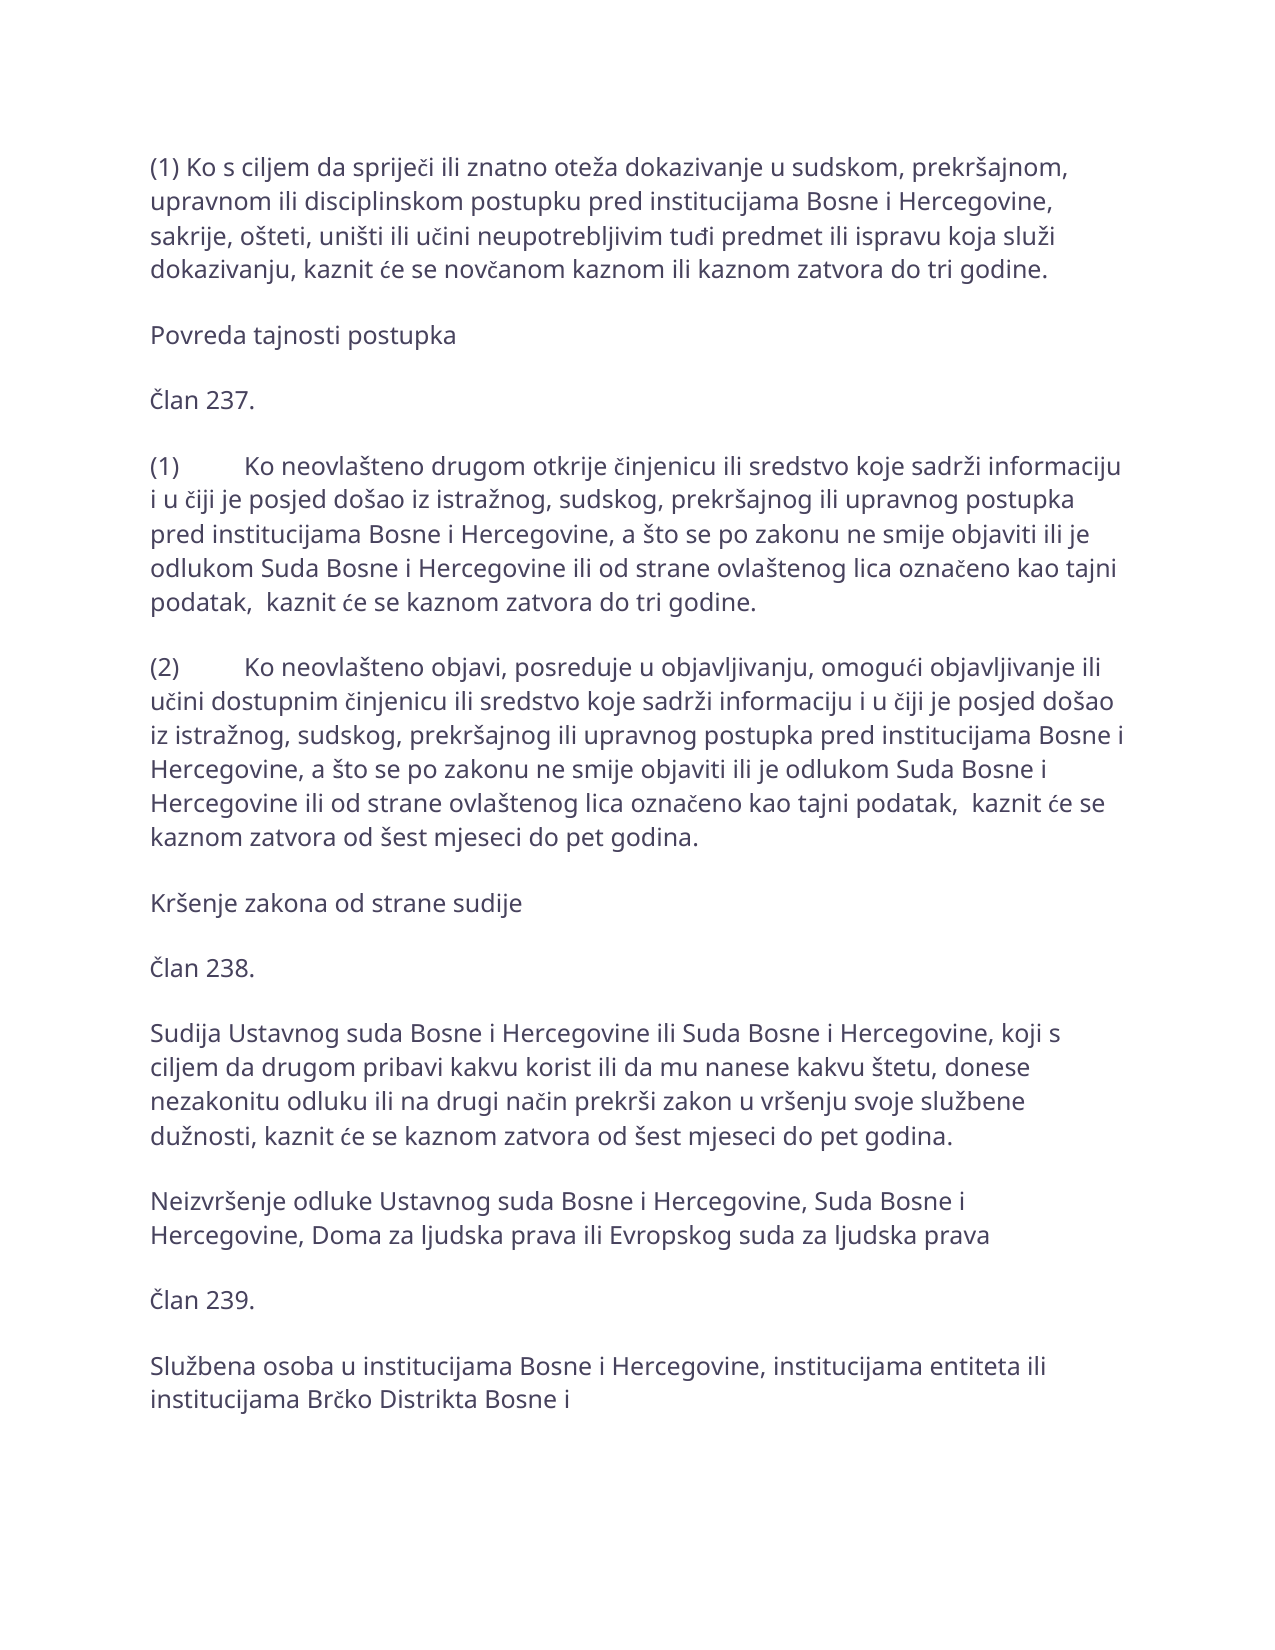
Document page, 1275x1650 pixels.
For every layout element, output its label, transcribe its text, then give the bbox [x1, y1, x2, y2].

text Sudija Ustavnog suda Bosne i Hercegovine ili Suda Bosne i Hercegovine, koji s ciljem da drugom pribavi kakvu korist ili da mu nanese kakvu štetu, donese nezakonitu odluku ili na drugi način prekrši zakon u vršenju svoje službene dužnosti, kaznit će se kaznom zatvora od šest mjeseci do pet godina. [150, 1016, 1125, 1152]
text Član 238. [150, 951, 1125, 985]
text (1) Ko s ciljem da spriječi ili znatno oteža dokazivanje u sudskom, prekršajnom, upravnom ili disciplinskom postupku pred institucijama Bosne i Hercegovine, sakrije, ošteti, uništi ili učini neupotrebljivim tuđi predmet ili ispravu koja služi dokazivanju, kaznit će se novčanom kaznom ili kaznom zatvora do tri godine. [150, 150, 1125, 286]
text (2) Ko neovlašteno objavi, posreduje u objavljivanju, omogući objavljivanje ili učini dostupnim činjenicu ili sredstvo koje sadrži informaciju i u čiji je posjed došao iz istražnog, sudskog, prekršajnog ili upravnog postupka pred institucijama Bosne i Hercegovine, a što se po zakonu ne smije objaviti ili je odlukom Suda Bosne i Hercegovine ili od strane ovlaštenog lica označeno kao tajni podatak, kaznit će se kaznom zatvora od šest mjeseci do pet godina. [150, 650, 1125, 854]
text Povreda tajnosti postupka [150, 317, 1125, 352]
text Član 237. [150, 383, 1125, 417]
text Kršenje zakona od strane sudije [150, 885, 1125, 919]
text Član 239. [150, 1283, 1125, 1317]
text (1) Ko neovlašteno drugom otkrije činjenicu ili sredstvo koje sadrži informaciju i u čiji je posjed došao iz istražnog, sudskog, prekršajnog ili upravnog postupka pred institucijama Bosne i Hercegovine, a što se po zakonu ne smije objaviti ili je odlukom Suda Bosne i Hercegovine ili od strane ovlaštenog lica označeno kao tajni podatak, kaznit će se kaznom zatvora do tri godine. [150, 448, 1125, 618]
text Neizvršenje odluke Ustavnog suda Bosne i Hercegovine, Suda Bosne i Hercegovine, Doma za ljudska prava ili Evropskog suda za ljudska prava [150, 1183, 1125, 1252]
text Službena osoba u institucijama Bosne i Hercegovine, institucijama entiteta ili institucijama Brčko Distrikta Bosne i [150, 1348, 1125, 1416]
